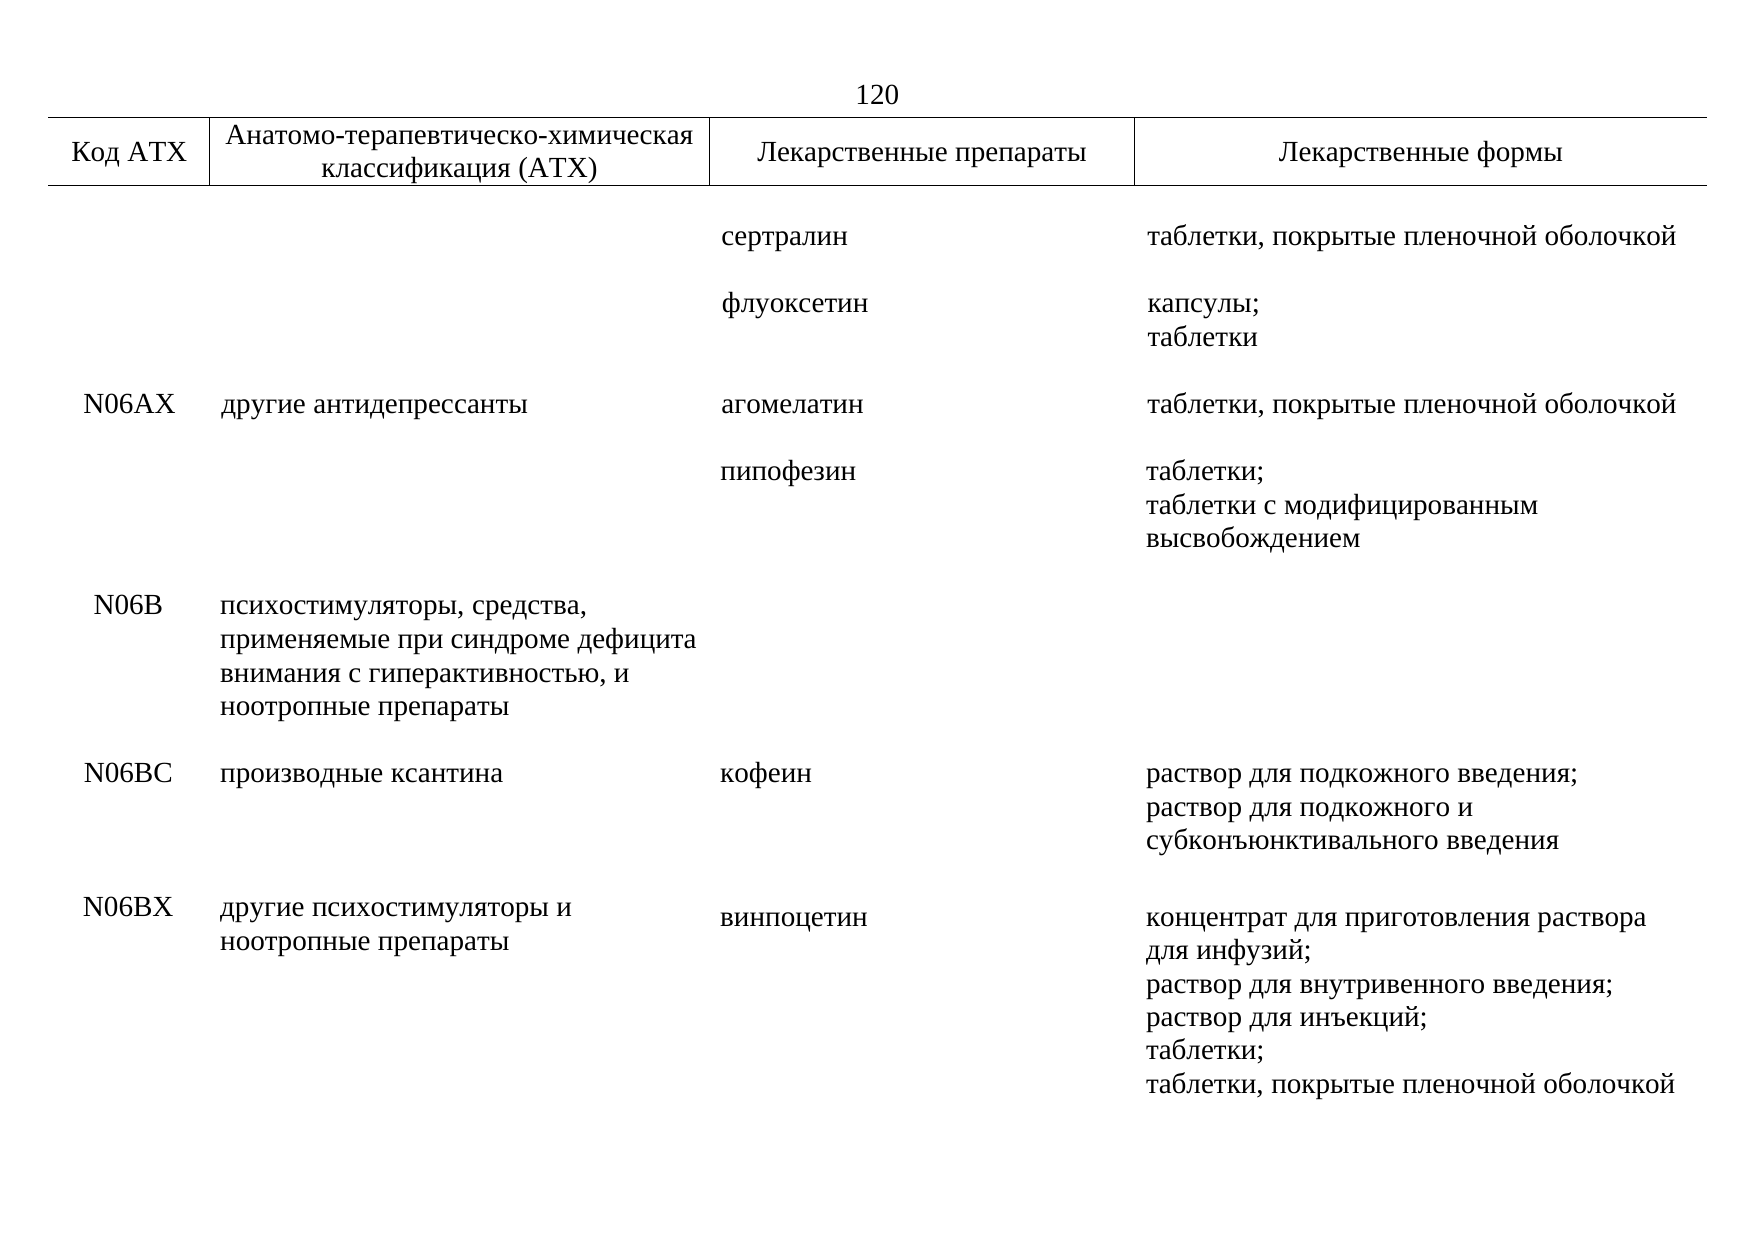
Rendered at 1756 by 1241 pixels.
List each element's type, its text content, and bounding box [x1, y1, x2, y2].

text таблетки [35, 319, 1258, 353]
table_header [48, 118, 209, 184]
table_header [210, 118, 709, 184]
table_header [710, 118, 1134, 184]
text таблетки; [1146, 1033, 1720, 1066]
text флуоксетин капсулы; [35, 286, 1260, 319]
text сертралин таблетки, покрытые пленочной оболочкой [35, 218, 1676, 252]
text N06BX другие психостимуляторы и ноотропные препараты [83, 889, 572, 957]
text N06AX другие антидепрессанты агомелатин таблетки, покрытые пленочной оболочкой [35, 386, 1676, 420]
text таблетки с модифицированным высвобождением [1146, 487, 1540, 554]
text N06B психостимуляторы, средства, [93, 588, 1720, 621]
text применяемые при синдроме дефицита внимания с гиперактивностью, и ноотропные препараты [220, 621, 699, 722]
text N06BC производные ксантина кофеин раствор для подкожного введения; раствор для подкожного и [83, 755, 1579, 822]
text винпоцетин концентрат для приготовления раствора для инфузий; [720, 899, 1648, 966]
text субконъюнктивального введения [1146, 822, 1720, 856]
text пипофезин таблетки; [720, 453, 1720, 487]
text таблетки, покрытые пленочной оболочкой [1146, 1066, 1720, 1100]
text раствор для внутривенного введения; раствор для инъекций; [1146, 966, 1616, 1033]
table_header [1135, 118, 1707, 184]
